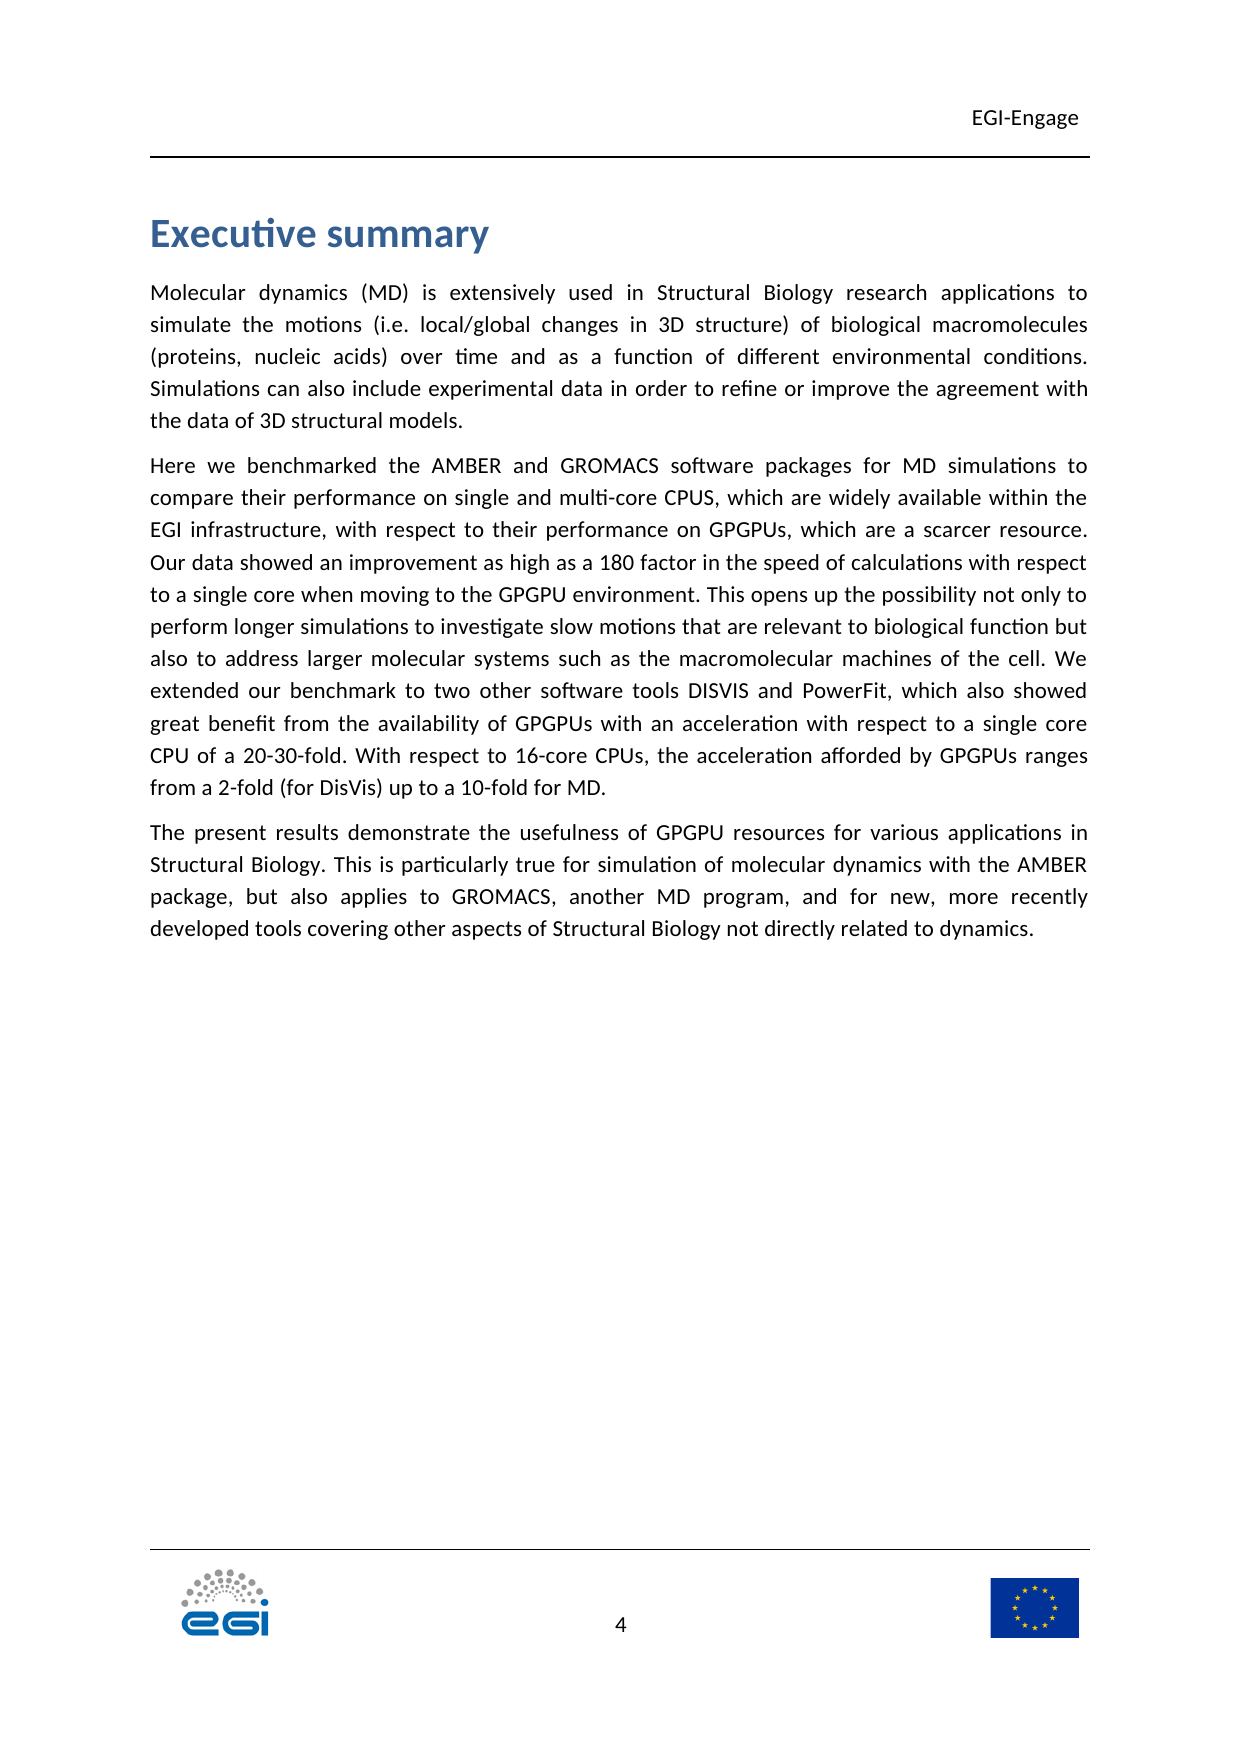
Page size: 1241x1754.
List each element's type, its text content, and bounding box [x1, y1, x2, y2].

text Molecular dynamics (MD) is extensively used in Structural Biology research applications to simulate the motions (i.e. local/global changes in 3D structure) of biological macromolecules (proteins, nucleic acids) over time and as a function of different environmental conditions. Simulations can also include experimental data in order to refine or improve the agreement with the data of 3D structural models. [150, 278, 1090, 434]
picture [161, 1567, 287, 1638]
text Executive summary [150, 207, 1090, 258]
text The present results demonstrate the usefulness of GPGPU resources for various applications in Structural Biology. This is particularly true for simulation of molecular dynamics with the AMBER package, but also applies to GROMACS, another MD program, and for new, more recently developed tools covering other aspects of Structural Biology not directly related to dynamics. [150, 818, 1090, 942]
text Here we benchmarked the AMBER and GROMACS software packages for MD simulations to compare their performance on single and multi-core CPUS, which are widely available within the EGI infrastructure, with respect to their performance on GPGPUs, which are a scarcer resource. Our data showed an improvement as high as a 180 factor in the speed of calculations with respect to a single core when moving to the GPGPU environment. This opens up the possibility not only to perform longer simulations to investigate slow motions that are relevant to biological function but also to address larger molecular systems such as the macromolecular machines of the cell. We extended our benchmark to two other software tools DISVIS and PowerFit, which also showed great benefit from the availability of GPGPUs with an acceleration with respect to a single core CPU of a 20-30-fold. With respect to 16-core CPUs, the acceleration afforded by GPGPUs ranges from a 2-fold (for DisVis) up to a 10-fold for MD. [150, 451, 1090, 801]
picture [990, 1578, 1079, 1638]
